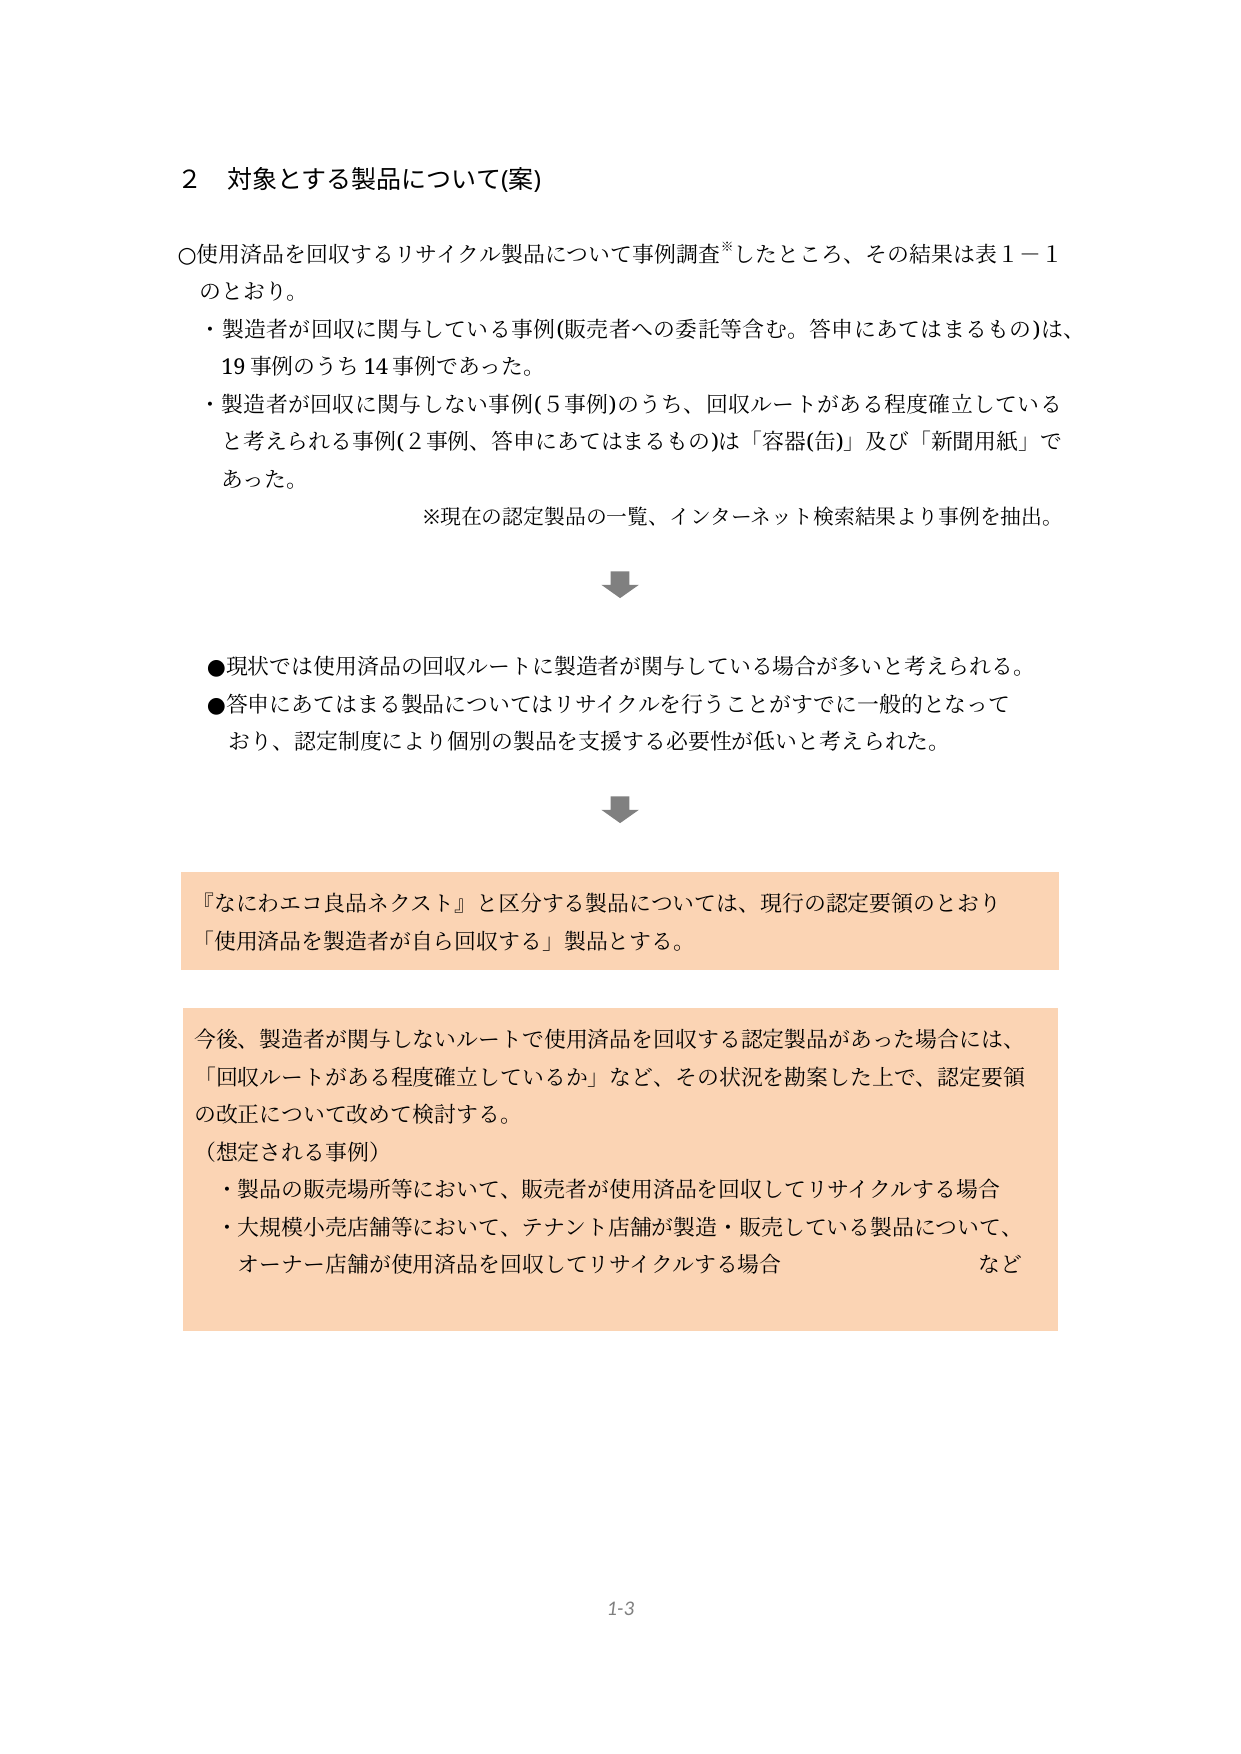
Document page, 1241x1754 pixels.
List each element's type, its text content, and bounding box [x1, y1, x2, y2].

text ●答申にあてはまる製品についてはリサイクルを行うことがすでに一般的となって おり、認定制度により個別の製品を支援する必要性が低いと考えられた。 [207, 684, 1063, 759]
text ●現状では使用済品の回収ルートに製造者が関与している場合が多いと考えられる。 [207, 647, 1063, 684]
text ２ 対象とする製品について(案) [177, 159, 1063, 197]
text ・製造者が回収に関与している事例(販売者への委託等含む。答申にあてはまるもの)は、19事例のうち14事例であった。 [177, 309, 1063, 384]
text ※現在の認定製品の一覧、インターネット検索結果より事例を抽出。 [199, 497, 1063, 534]
text ○使用済品を回収するリサイクル製品について事例調査※したところ、その結果は表１－１のとおり。 [177, 234, 1063, 309]
text ・製造者が回収に関与しない事例(５事例)のうち、回収ルートがある程度確立していると考えられる事例(２事例、答申にあてはまるもの)は「容器(缶)」及び「新聞用紙」であった。 [199, 384, 1063, 497]
table_header 『なにわエコ良品ネクスト』と区分する製品については、現行の認定要領のとおり 「使用済品を製造者が自ら回収する」製品とする。 [181, 872, 1059, 970]
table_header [183, 1008, 1058, 1331]
